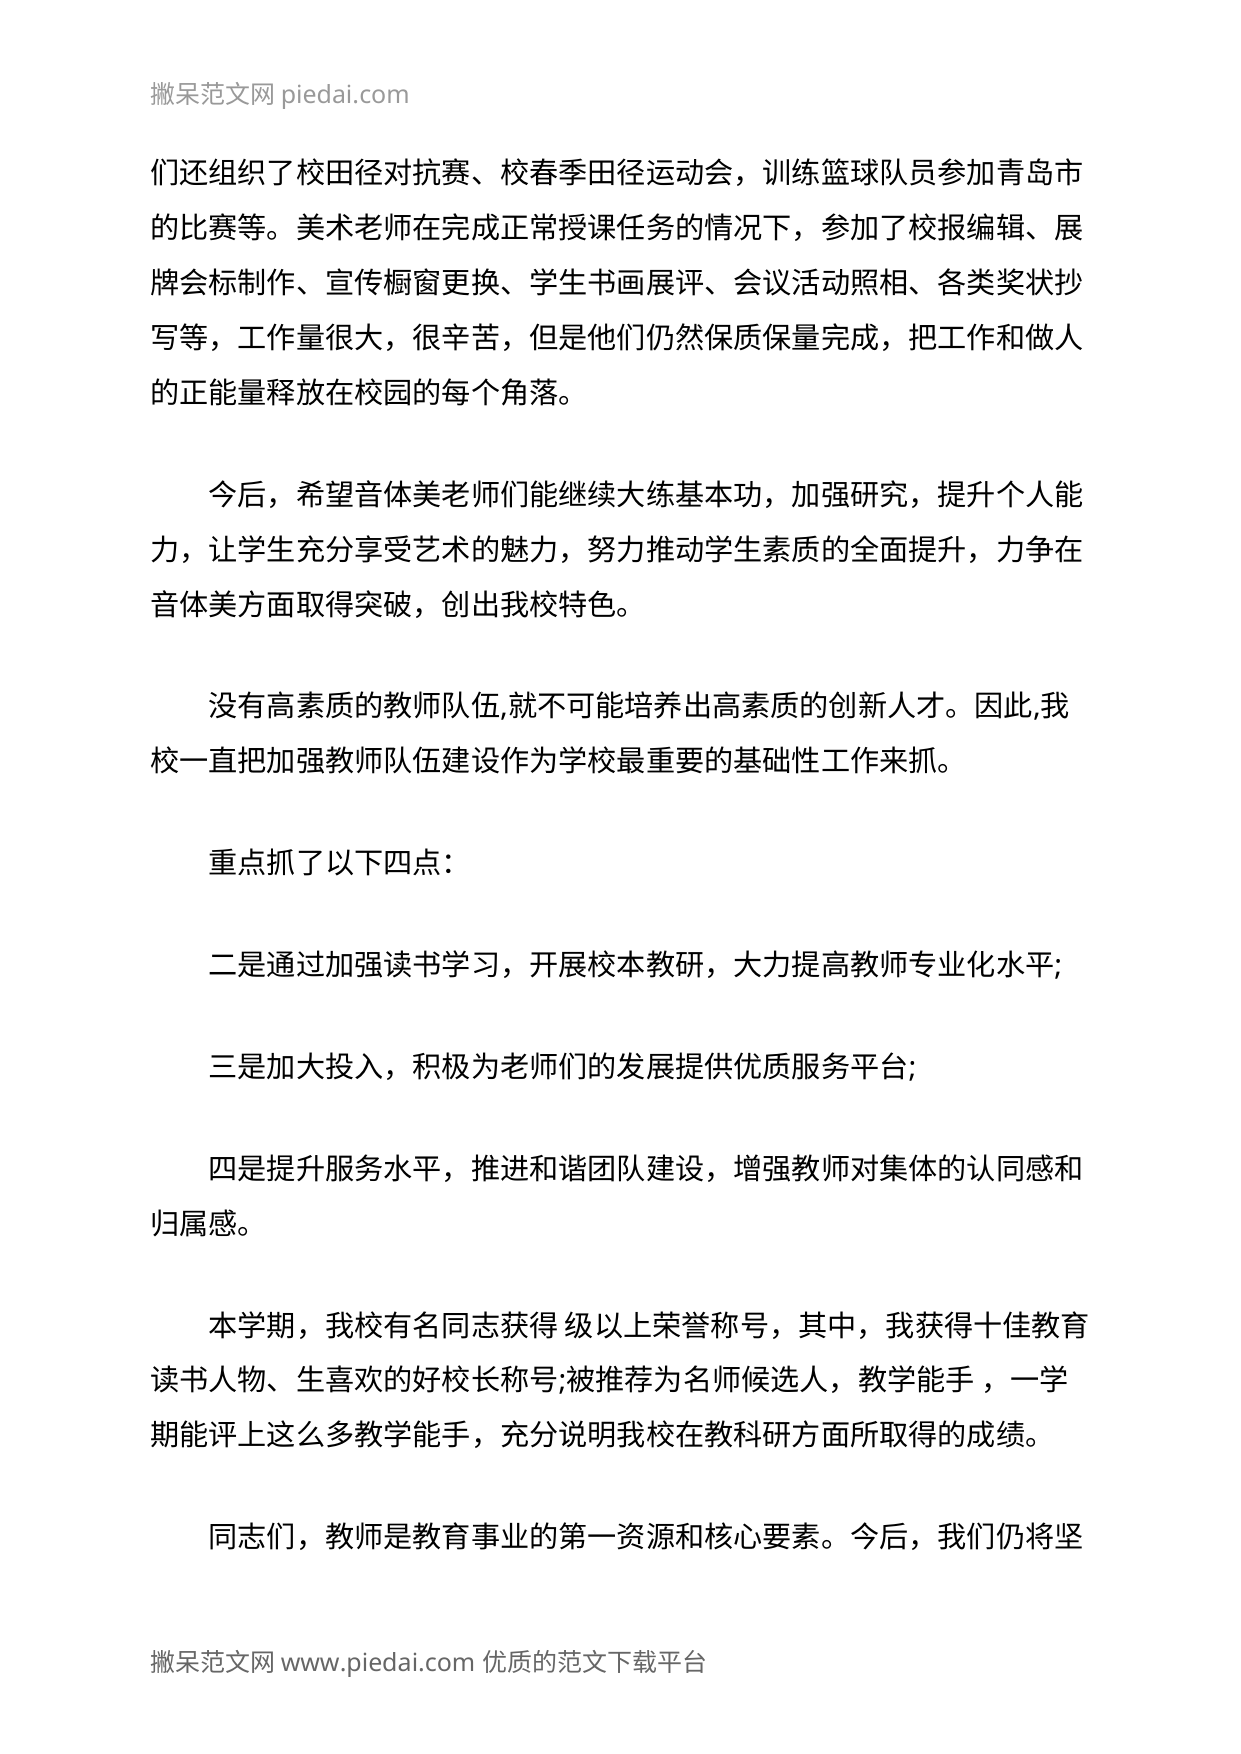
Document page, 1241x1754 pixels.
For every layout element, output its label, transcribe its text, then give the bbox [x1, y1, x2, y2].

text 三是加大投入，积极为老师们的发展提供优质服务平台; [150, 1043, 1090, 1086]
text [150, 1514, 1090, 1556]
text 四是提升服务水平，推进和谐团队建设，增强教师对集体的认同感和归属感。 [150, 1145, 1090, 1243]
text 重点抓了以下四点： [150, 840, 1090, 882]
text 今后，希望音体美老师们能继续大练基本功，加强研究，提升个人能力，让学生充分享受艺术的魅力，努力推动学生素质的全面提升，力争在音体美方面取得突破，创出我校特色。 [150, 471, 1090, 623]
text 没有高素质的教师队伍,就不可能培养出高素质的创新人才。因此,我校一直把加强教师队伍建设作为学校最重要的基础性工作来抓。 [150, 683, 1090, 780]
text 二是通过加强读书学习，开展校本教研，大力提高教师专业化水平; [150, 941, 1090, 984]
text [150, 150, 1090, 412]
text 本学期，我校有名同志获得 级以上荣誉称号，其中，我获得十佳教育读书人物、生喜欢的好校长称号;被推荐为名师候选人，教学能手 ，一学期能评上这么多教学能手，充分说明我校在教科研方面所取得的成绩。 [150, 1302, 1090, 1454]
